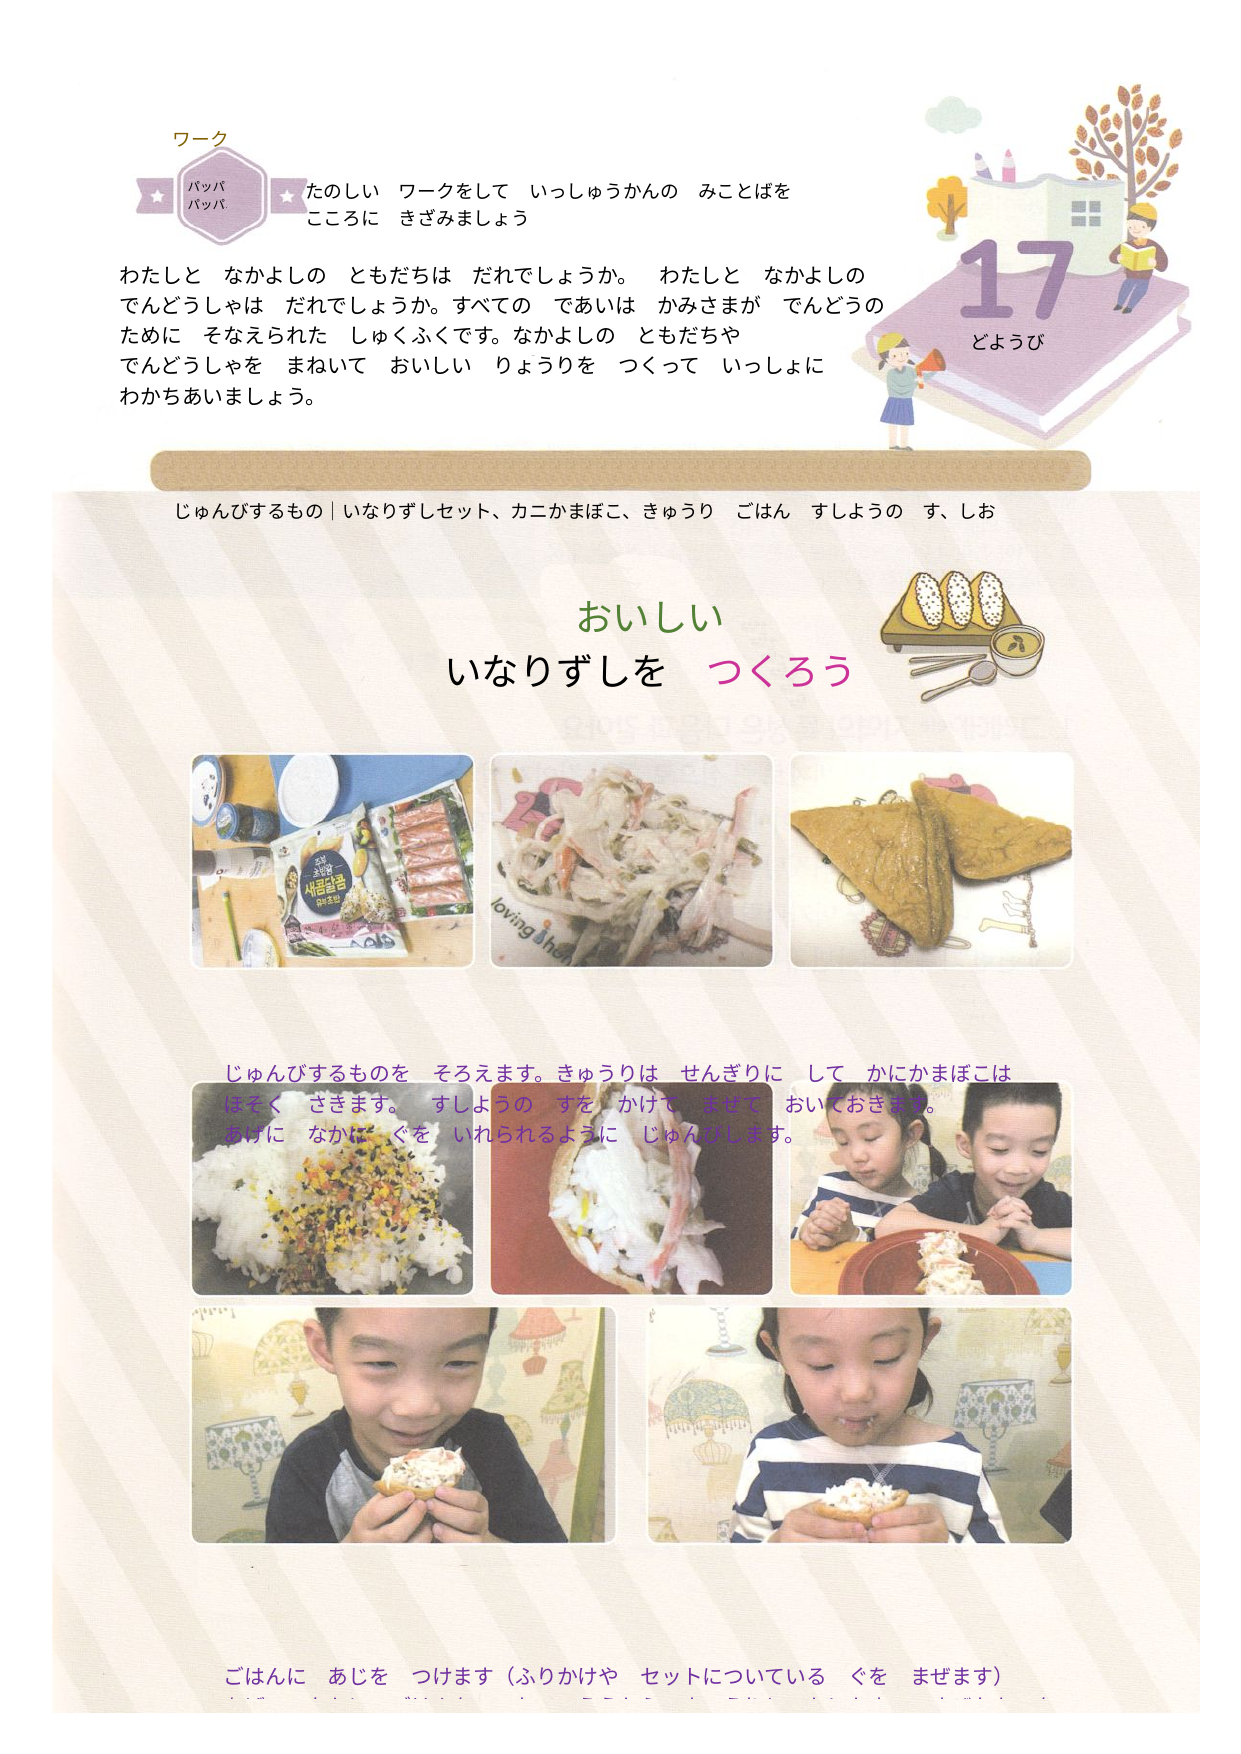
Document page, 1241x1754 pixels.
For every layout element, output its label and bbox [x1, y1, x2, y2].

picture [52, 66, 1200, 1713]
